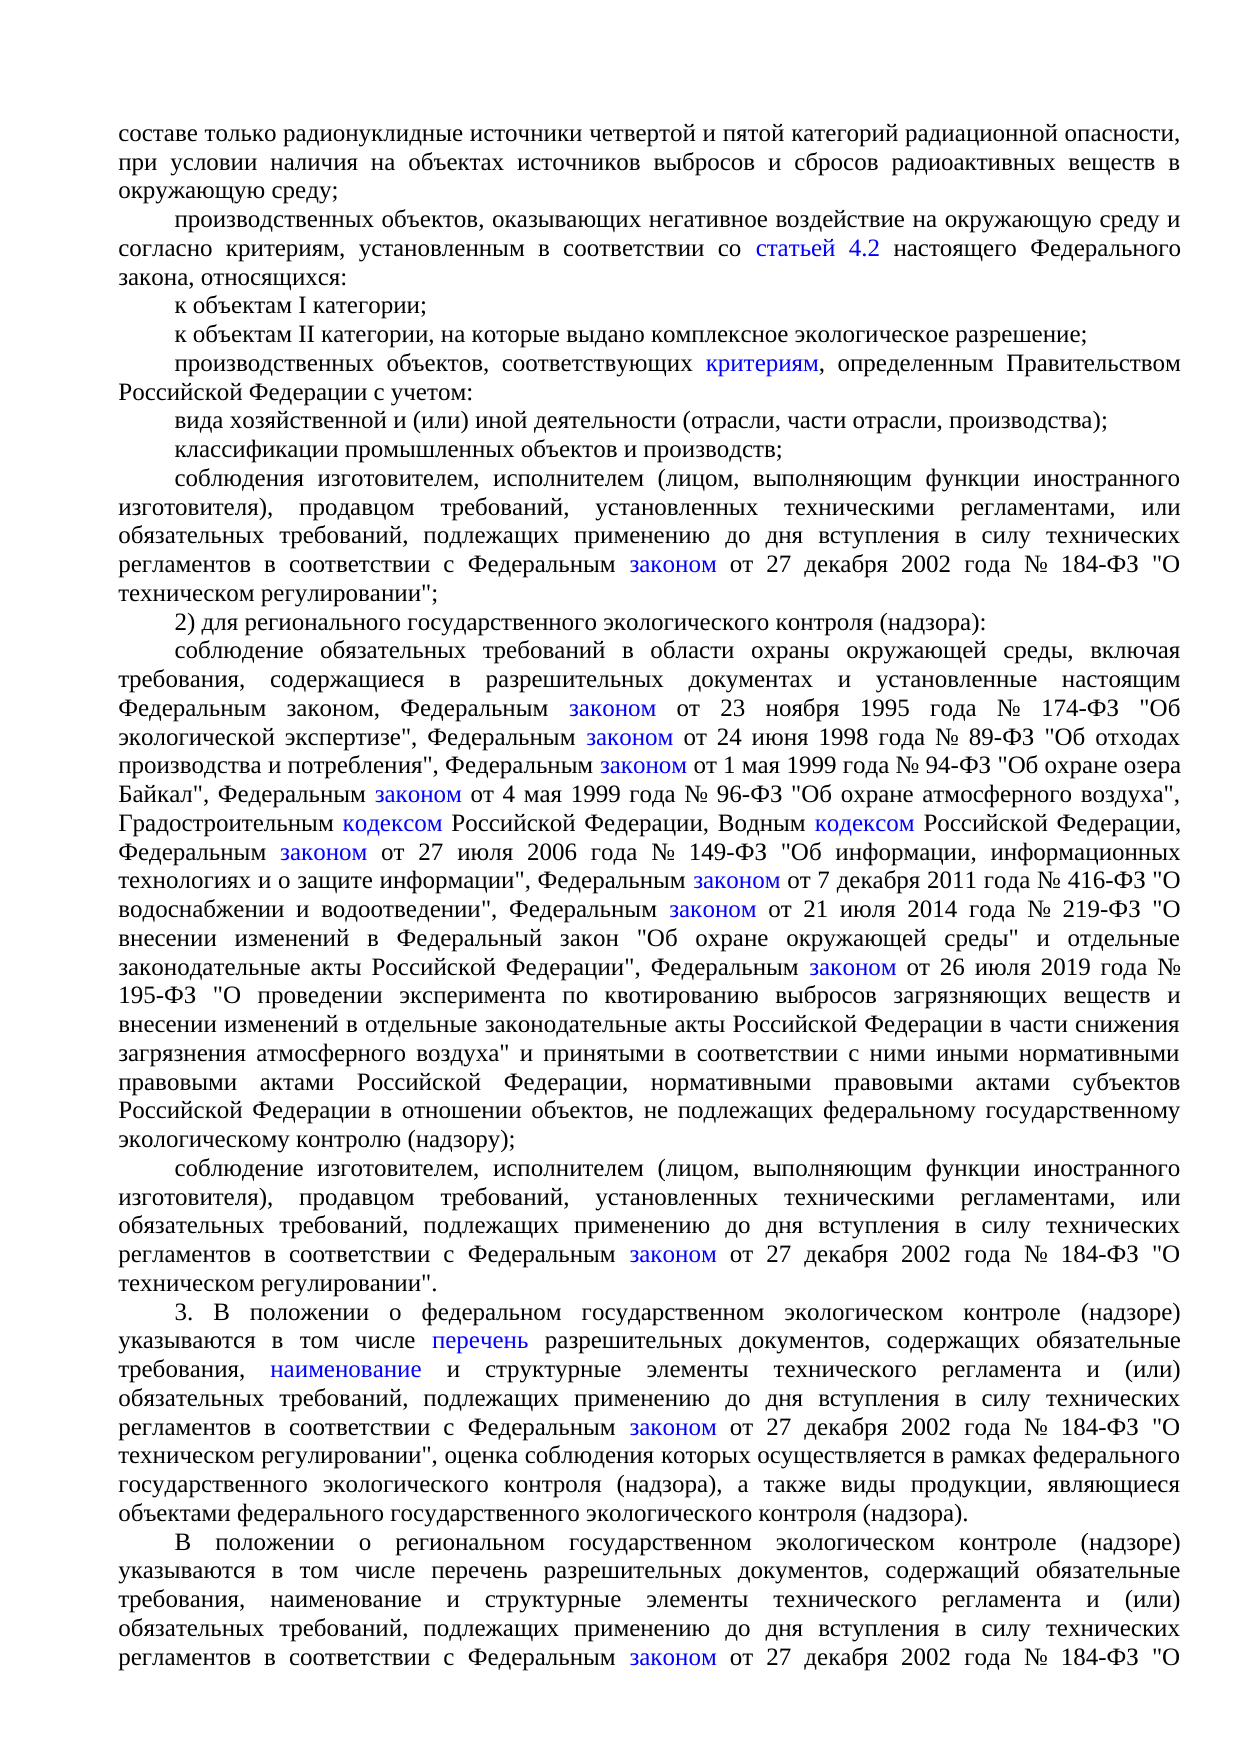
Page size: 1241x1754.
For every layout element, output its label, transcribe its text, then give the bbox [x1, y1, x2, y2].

text 2) для регионального государственного экологического контроля (надзора): [118, 607, 1181, 636]
text классификации промышленных объектов и производств; [118, 434, 1181, 463]
text к объектам II категории, на которые выдано комплексное экологическое разрешение; [118, 319, 1181, 348]
text производственных объектов, соответствующих критериям, определенным Правительством Российской Федерации с учетом: [118, 348, 1181, 406]
text соблюдение обязательных требований в области охраны окружающей среды, включая требования, содержащиеся в разрешительных документах и установленные настоящим Федеральным законом, Федеральным законом от 23 ноября 1995 года № 174-ФЗ "Об экологической экспертизе", Федеральным законом от 24 июня 1998 года № 89-ФЗ "Об отходах производства и потребления", Федеральным законом от 1 мая 1999 года № 94-ФЗ "Об охране озера Байкал", Федеральным законом от 4 мая 1999 года № 96-ФЗ "Об охране атмосферного воздуха", Градостроительным кодексом Российской Федерации, Водным кодексом Российской Федерации, Федеральным законом от 27 июля 2006 года № 149-ФЗ "Об информации, информационных технологиях и о защите информации", Федеральным законом от 7 декабря 2011 года № 416-ФЗ "О водоснабжении и водоотведении", Федеральным законом от 21 июля 2014 года № 219-ФЗ "О внесении изменений в Федеральный закон "Об охране окружающей среды" и отдельные законодательные акты Российской Федерации", Федеральным законом от 26 июля 2019 года № 195-ФЗ "О проведении эксперимента по квотированию выбросов загрязняющих веществ и внесении изменений в отдельные законодательные акты Российской Федерации в части снижения загрязнения атмосферного воздуха" и принятыми в соответствии с ними иными нормативными правовыми актами Российской Федерации, нормативными правовыми актами субъектов Российской Федерации в отношении объектов, не подлежащих федеральному государственному экологическому контролю (надзору); [118, 636, 1181, 1153]
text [118, 1527, 1181, 1671]
text к объектам I категории; [118, 291, 1181, 319]
text вида хозяйственной и (или) иной деятельности (отрасли, части отрасли, производства); [118, 406, 1181, 434]
text соблюдения изготовителем, исполнителем (лицом, выполняющим функции иностранного изготовителя), продавцом требований, установленных техническими регламентами, или обязательных требований, подлежащих применению до дня вступления в силу технических регламентов в соответствии с Федеральным законом от 27 декабря 2002 года № 184-ФЗ "О техническом регулировании"; [118, 463, 1181, 607]
text 3. В положении о федеральном государственном экологическом контроле (надзоре) указываются в том числе перечень разрешительных документов, содержащих обязательные требования, наименование и структурные элементы технического регламента и (или) обязательных требований, подлежащих применению до дня вступления в силу технических регламентов в соответствии с Федеральным законом от 27 декабря 2002 года № 184-ФЗ "О техническом регулировании", оценка соблюдения которых осуществляется в рамках федерального государственного экологического контроля (надзора), а также виды продукции, являющиеся объектами федерального государственного экологического контроля (надзора). [118, 1297, 1181, 1527]
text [118, 118, 1181, 204]
text производственных объектов, оказывающих негативное воздействие на окружающую среду и согласно критериям, установленным в соответствии со статьей 4.2 настоящего Федерального закона, относящихся: [118, 204, 1181, 291]
text соблюдение изготовителем, исполнителем (лицом, выполняющим функции иностранного изготовителя), продавцом требований, установленных техническими регламентами, или обязательных требований, подлежащих применению до дня вступления в силу технических регламентов в соответствии с Федеральным законом от 27 декабря 2002 года № 184-ФЗ "О техническом регулировании". [118, 1153, 1181, 1297]
